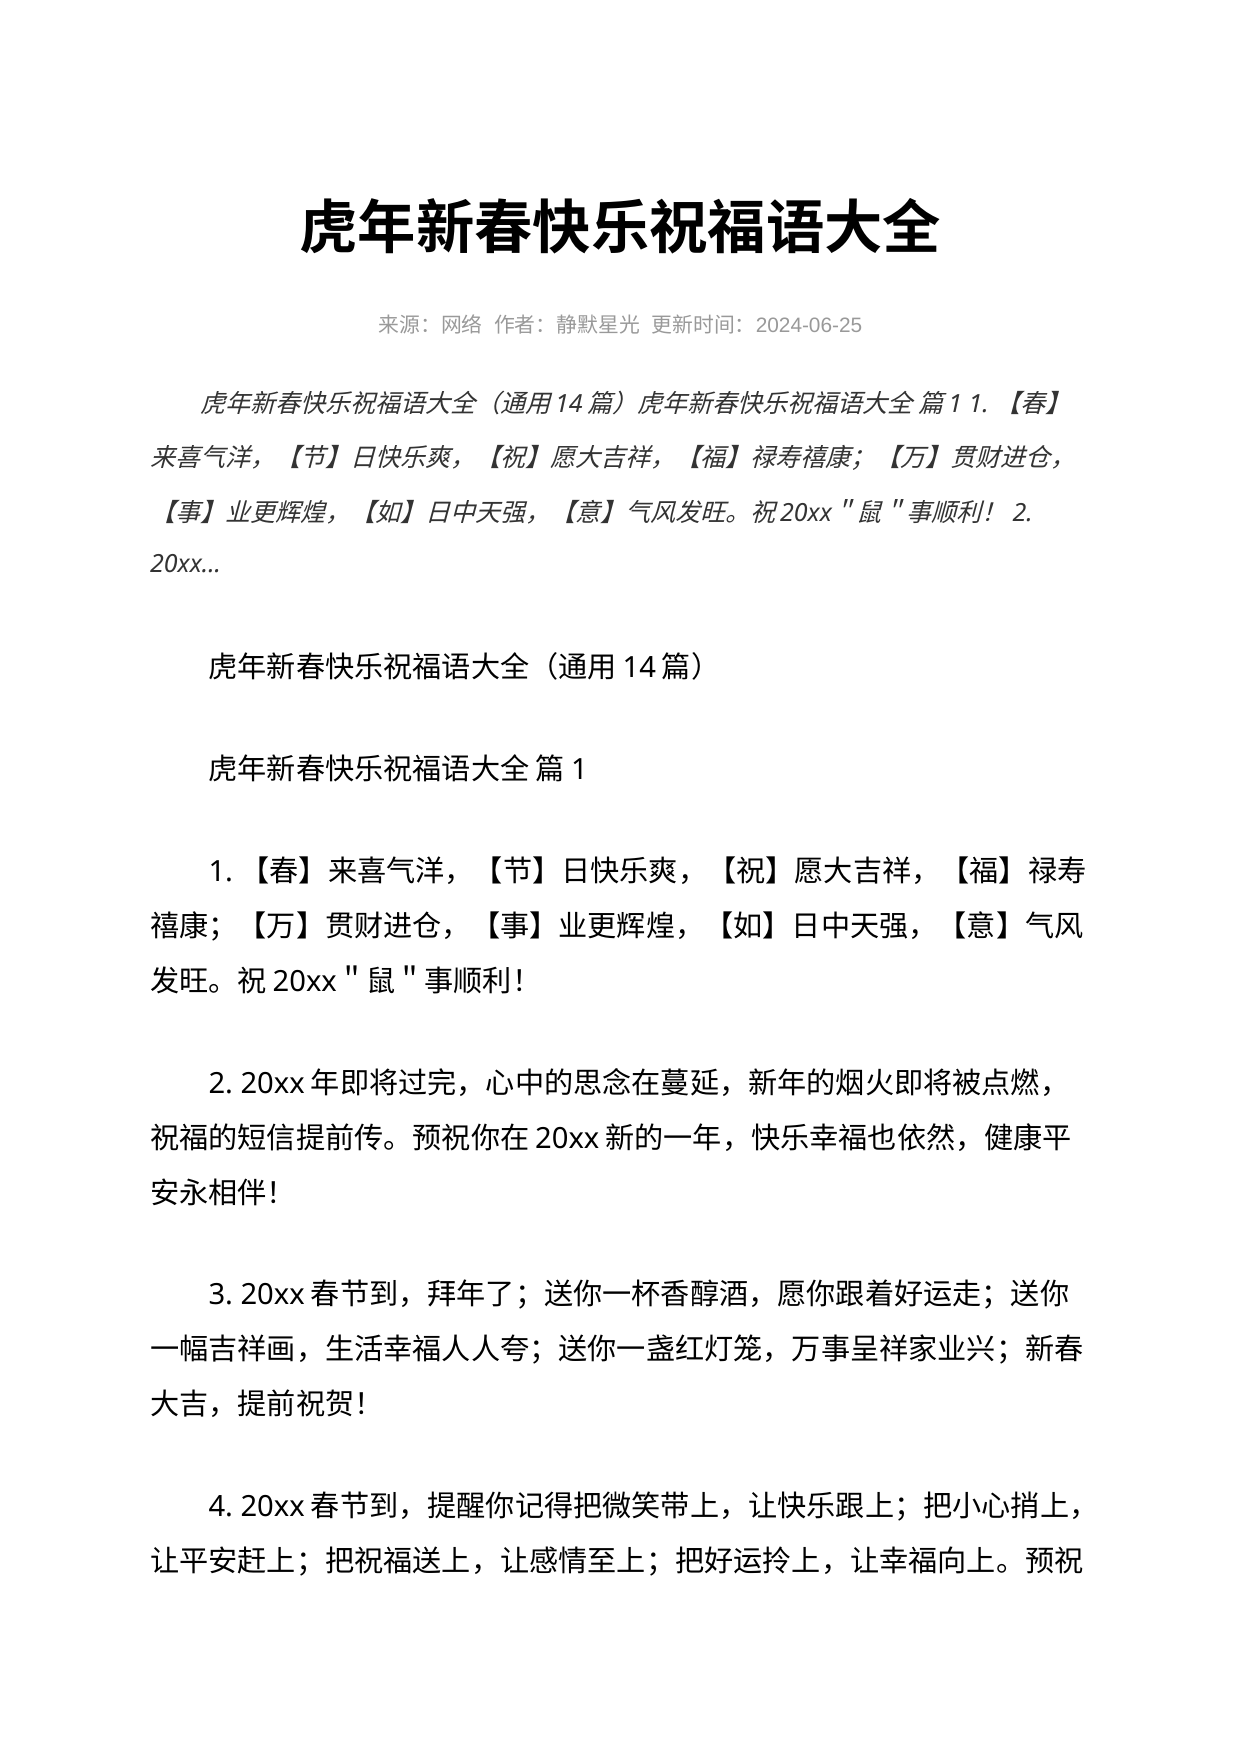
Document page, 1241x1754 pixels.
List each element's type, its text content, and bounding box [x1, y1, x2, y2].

text 来源：网络 作者：静默星光 更新时间：2024-06-25 [150, 313, 1090, 337]
text 3. 20xx春节到，拜年了；送你一杯香醇酒，愿你跟着好运走；送你一幅吉祥画，生活幸福人人夸；送你一盏红灯笼，万事呈祥家业兴；新春大吉，提前祝贺！ [150, 1271, 1090, 1423]
text 虎年新春快乐祝福语大全（通用14篇） [150, 643, 1090, 686]
text 虎年新春快乐祝福语大全（通用14篇）虎年新春快乐祝福语大全 篇1 1. 【春】来喜气洋，【节】日快乐爽，【祝】愿大吉祥，【福】禄寿禧康；【万】贯财进仓，【事】业更辉煌，【如】日中天强，【意】气风发旺。祝20xx＂鼠＂事顺利！ 2. 20xx... [150, 383, 1090, 579]
text 1. 【春】来喜气洋，【节】日快乐爽，【祝】愿大吉祥，【福】禄寿禧康；【万】贯财进仓，【事】业更辉煌，【如】日中天强，【意】气风发旺。祝20xx＂鼠＂事顺利！ [150, 847, 1090, 999]
subtitle 虎年新春快乐祝福语大全 [150, 181, 1090, 266]
text 2. 20xx年即将过完，心中的思念在蔓延，新年的烟火即将被点燃，祝福的短信提前传。预祝你在20xx新的一年，快乐幸福也依然，健康平安永相伴！ [150, 1059, 1090, 1211]
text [150, 1483, 1090, 1580]
text 虎年新春快乐祝福语大全 篇1 [150, 745, 1090, 788]
